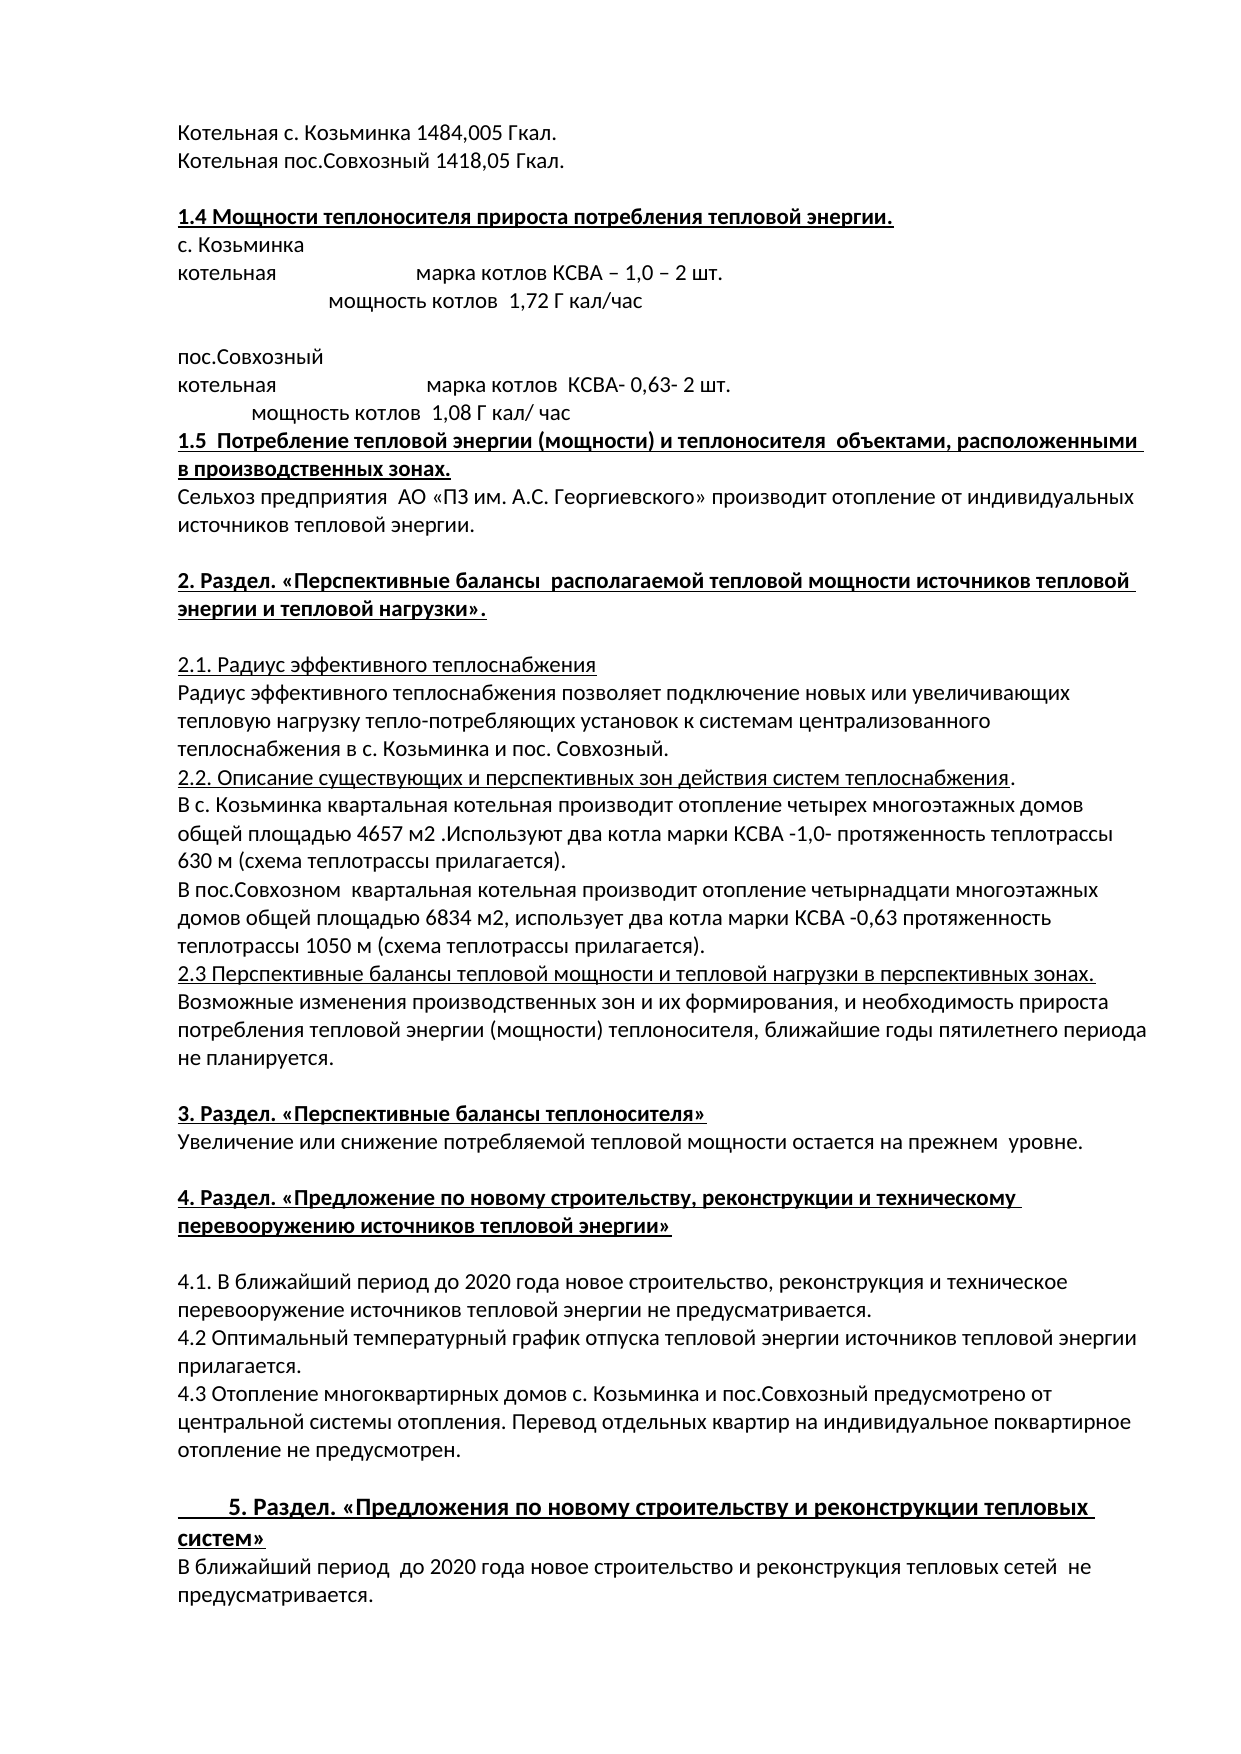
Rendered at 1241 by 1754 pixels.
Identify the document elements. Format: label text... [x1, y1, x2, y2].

text Котельная пос.Совхозный 1418,05 Гкал. [177, 146, 1152, 174]
text пос.Совхозный [177, 342, 1152, 370]
text котельная марка котлов КСВА – 1,0 – 2 шт. [177, 258, 1152, 286]
text 4.3 Отопление многоквартирных домов с. Козьминка и пос.Совхозный предусмотрено от центральной системы отопления. Перевод отдельных квартир на индивидуальное поквартирное отопление не предусмотрен. [177, 1379, 1152, 1463]
text Котельная с. Козьминка 1484,005 Гкал. [177, 118, 1152, 146]
text 1.5 Потребление тепловой энергии (мощности) и теплоносителя объектами, расположенными в производственных зонах. [177, 426, 1152, 482]
text мощность котлов 1,08 Г кал/ час [177, 398, 1152, 426]
text 2.3 Перспективные балансы тепловой мощности и тепловой нагрузки в перспективных зонах. [177, 959, 1152, 987]
text 4.2 Оптимальный температурный график отпуска тепловой энергии источников тепловой энергии прилагается. [177, 1323, 1152, 1379]
text с. Козьминка [177, 230, 1152, 258]
text Радиус эффективного теплоснабжения позволяет подключение новых или увеличивающих тепловую нагрузку тепло-потребляющих установок к системам централизованного теплоснабжения в с. Козьминка и пос. Совхозный. [177, 678, 1152, 763]
text 5. Раздел. «Предложения по новому строительству и реконструкции тепловых систем» [177, 1491, 1152, 1552]
text 2.1. Радиус эффективного теплоснабжения [177, 651, 1152, 678]
text 1.4 Мощности теплоносителя прироста потребления тепловой энергии. [177, 202, 1152, 230]
text Сельхоз предприятия АО «ПЗ им. А.С. Георгиевского» производит отопление от индивидуальных источников тепловой энергии. [177, 482, 1152, 538]
text 2. Раздел. «Перспективные балансы располагаемой тепловой мощности источников тепловой энергии и тепловой нагрузки». [177, 566, 1152, 622]
text 3. Раздел. «Перспективные балансы теплоносителя» [177, 1099, 1152, 1127]
text котельная марка котлов КСВА- 0,63- 2 шт. [177, 370, 1152, 398]
text 4. Раздел. «Предложение по новому строительству, реконструкции и техническому перевооружению источников тепловой энергии» [177, 1183, 1152, 1239]
text В с. Козьминка квартальная котельная производит отопление четырех многоэтажных домов общей площадью 4657 м2 .Используют два котла марки КСВА -1,0- протяженность теплотрассы 630 м (схема теплотрассы прилагается). [177, 791, 1152, 875]
text Возможные изменения производственных зон и их формирования, и необходимость прироста потребления тепловой энергии (мощности) теплоносителя, ближайшие годы пятилетнего периода не планируется. [177, 987, 1152, 1071]
text В ближайший период до 2020 года новое строительство и реконструкция тепловых сетей не предусматривается. [177, 1552, 1152, 1608]
text 4.1. В ближайший период до 2020 года новое строительство, реконструкция и техническое перевооружение источников тепловой энергии не предусматривается. [177, 1267, 1152, 1323]
text В пос.Совхозном квартальная котельная производит отопление четырнадцати многоэтажных домов общей площадью 6834 м2, использует два котла марки КСВА -0,63 протяженность теплотрассы 1050 м (схема теплотрассы прилагается). [177, 875, 1152, 959]
text мощность котлов 1,72 Г кал/час [177, 286, 1152, 314]
text 2.2. Описание существующих и перспективных зон действия систем теплоснабжения. [177, 763, 1152, 791]
text Увеличение или снижение потребляемой тепловой мощности остается на прежнем уровне. [177, 1127, 1152, 1155]
